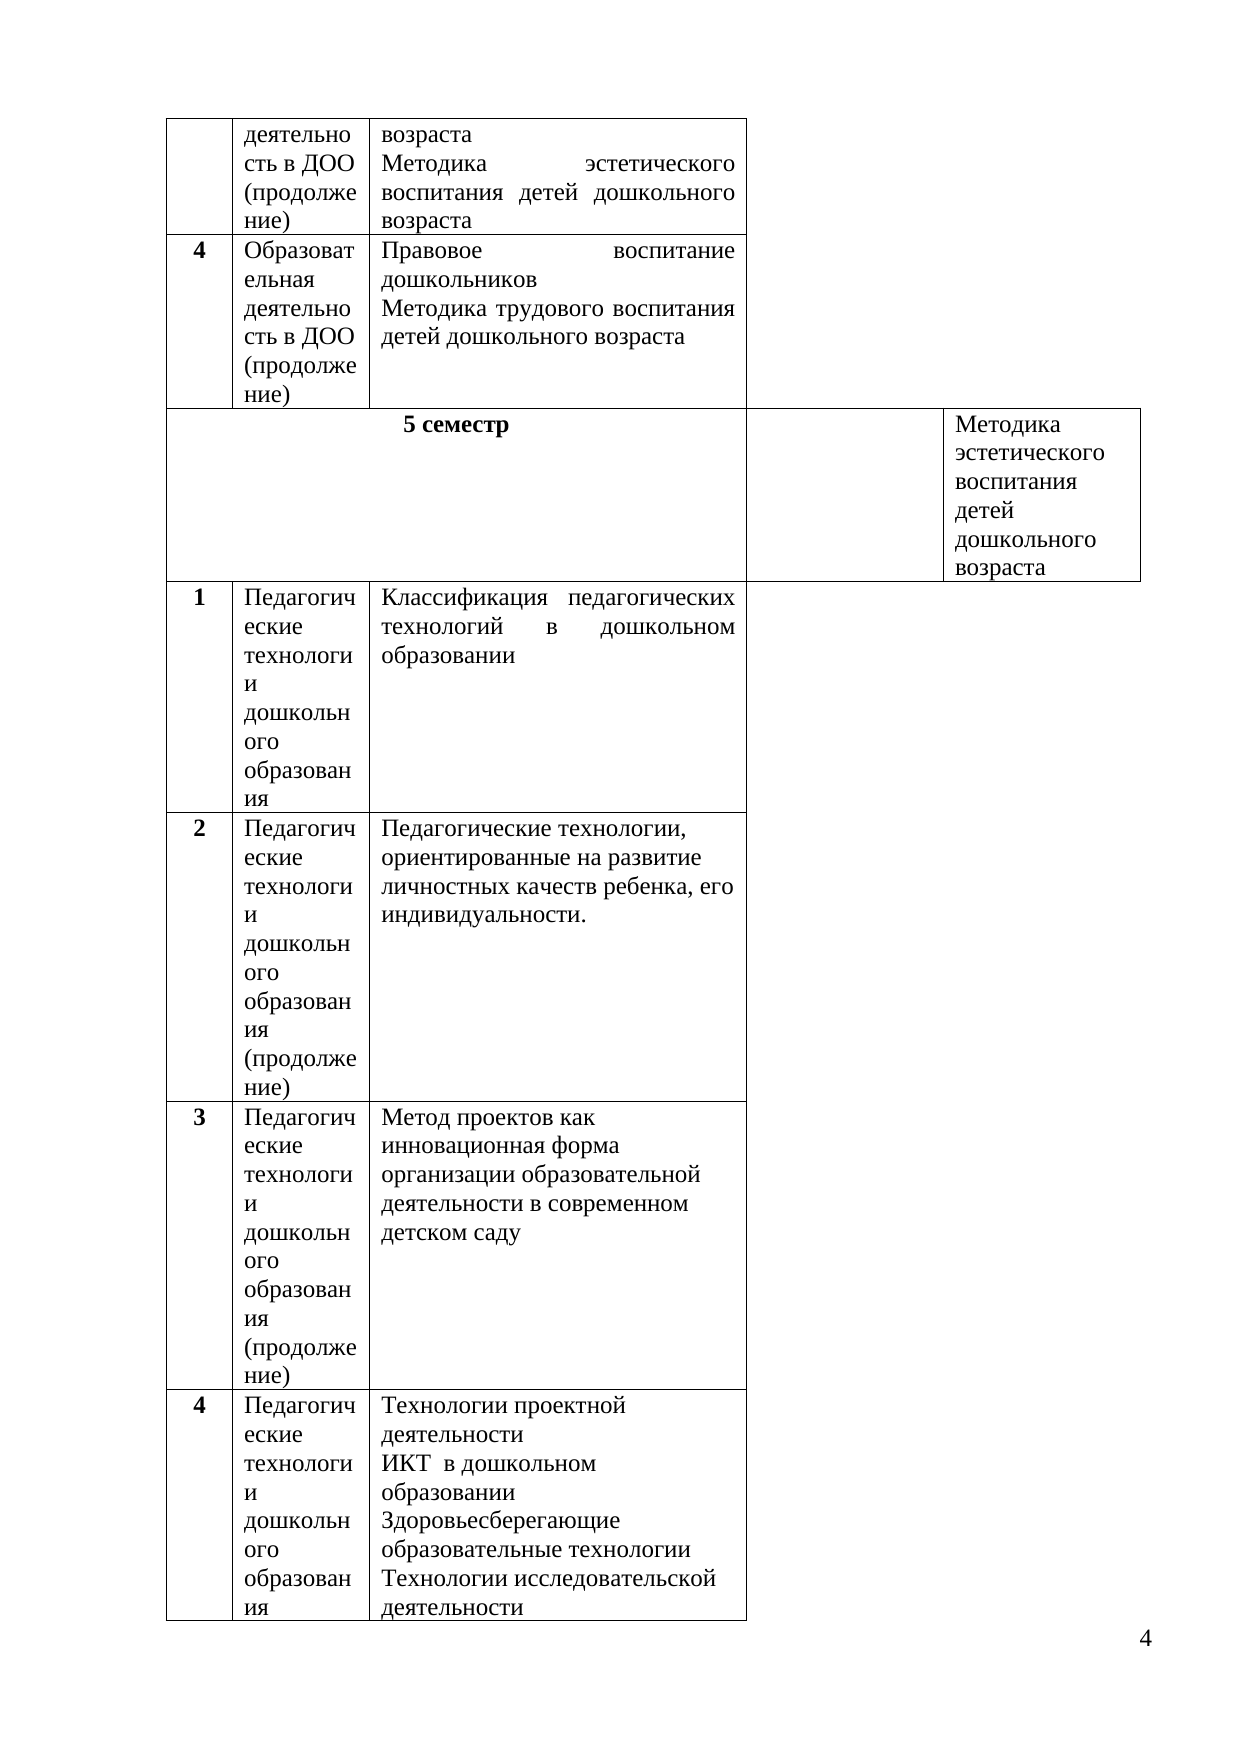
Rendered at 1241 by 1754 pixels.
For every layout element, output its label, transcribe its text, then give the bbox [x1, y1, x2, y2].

table_cell Педагогические технологии дошкольного образования [233, 582, 369, 812]
table_cell Педагогические технологии дошкольного образования (продолжение) [233, 1102, 369, 1389]
table_cell Образовательная деятельность в ДОО (продолжение) [233, 235, 369, 408]
table_cell 3 [167, 119, 232, 234]
table_cell Педагогические технологии дошкольного образования (продолжение) [233, 813, 369, 1101]
table_cell Классификация педагогических технологий в дошкольном образовании [370, 582, 746, 812]
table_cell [233, 1390, 369, 1620]
table_cell [747, 409, 943, 581]
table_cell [233, 119, 369, 234]
table_cell Метод проектов как инновационная форма организации образовательной деятельности в современном детском саду [370, 1102, 746, 1389]
table_cell 3 [167, 1102, 232, 1389]
table_cell 2 [167, 813, 232, 1101]
table_cell 4 [167, 1390, 232, 1620]
table_cell Правовое воспитание дошкольников Методика трудового воспитания детей дошкольного возраста [370, 235, 746, 408]
table_cell 1 [167, 582, 232, 812]
table_cell Методика эстетического воспитания детей дошкольного возраста [944, 409, 1140, 581]
table_cell 4 [167, 235, 232, 408]
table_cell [370, 1390, 746, 1620]
table_cell Педагогические технологии, ориентированные на развитие личностных качеств ребенка, его индивидуальности. [370, 813, 746, 1101]
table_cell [370, 119, 746, 234]
table_cell 5 семестр [167, 409, 746, 581]
